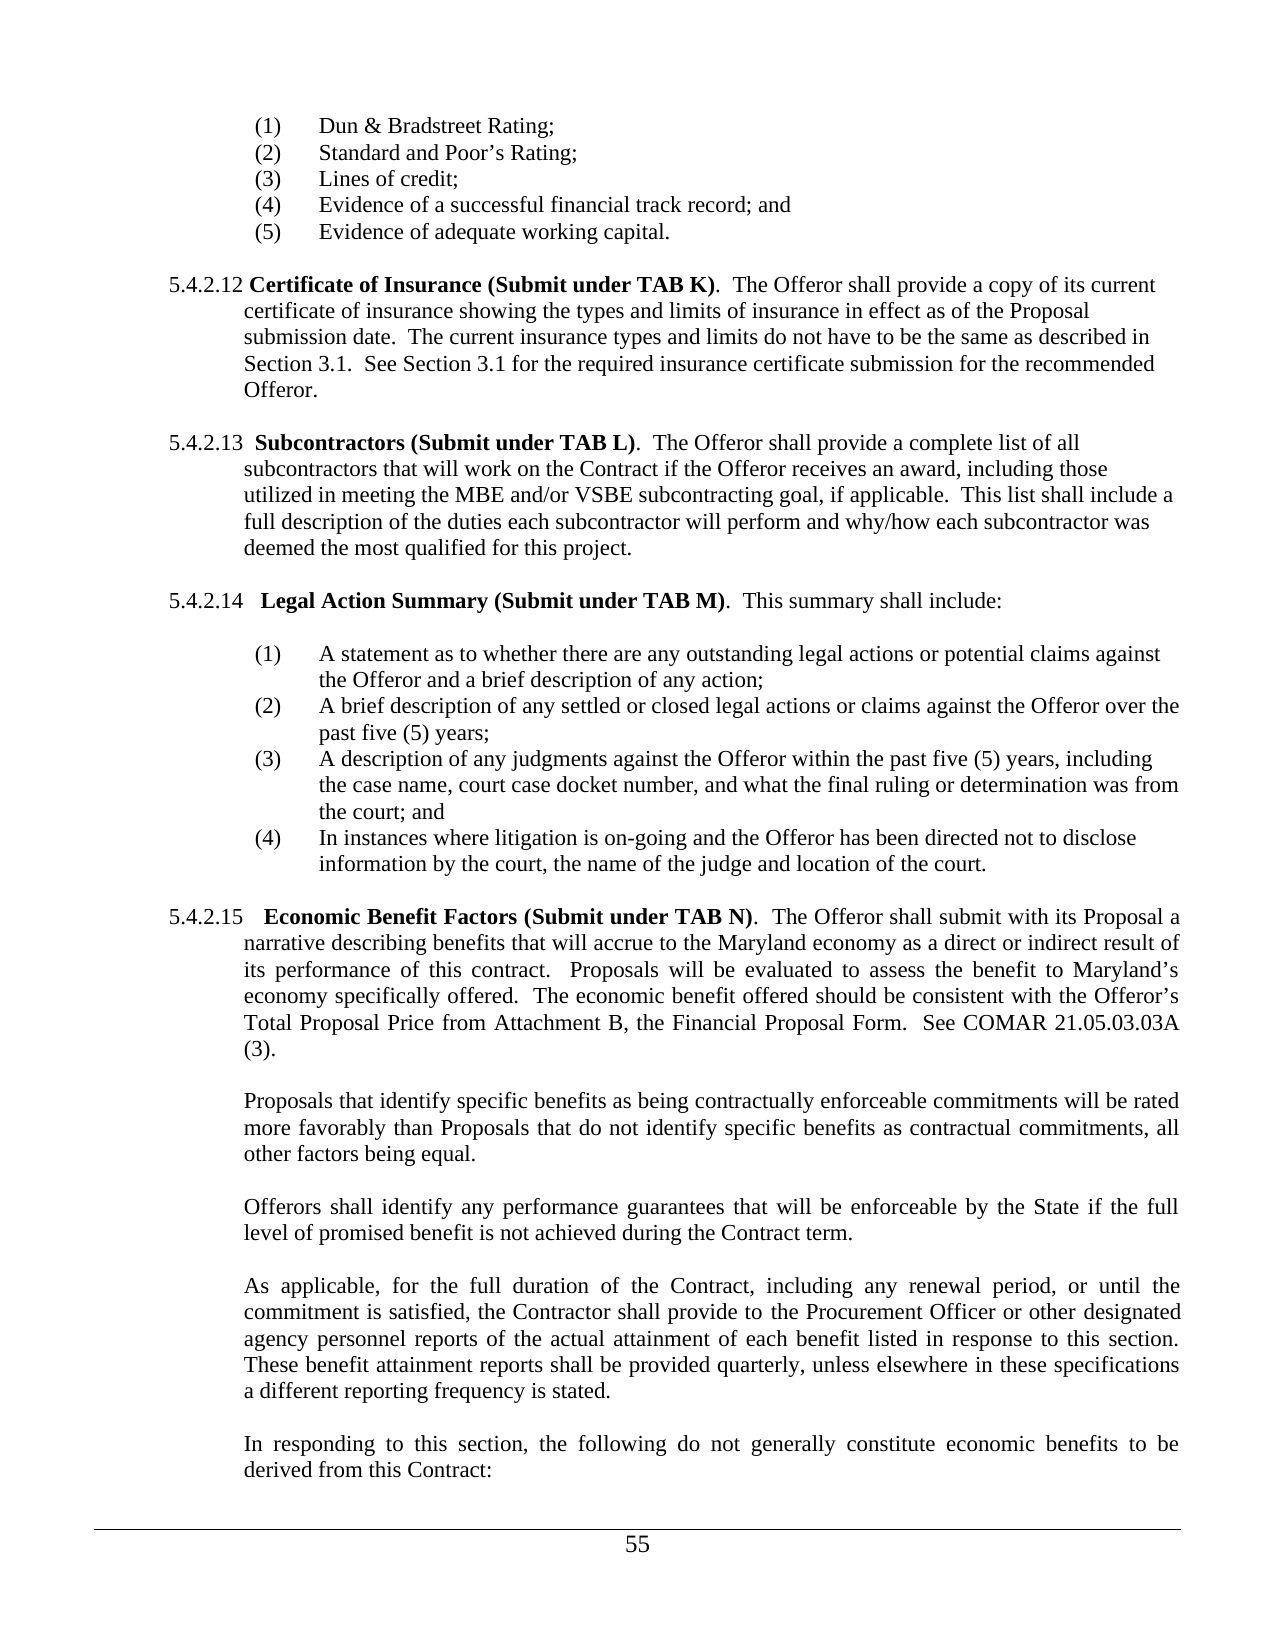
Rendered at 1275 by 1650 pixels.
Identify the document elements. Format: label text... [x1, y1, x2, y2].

text 5.4.2.12 Certificate of Insurance (Submit under TAB K). The Offeror shall provide a copy of its current certificate of insurance showing the types and limits of insurance in effect as of the Proposal submission date. The current insurance types and limits do not have to be the same as described in Section 3.1. See Section 3.1 for the required insurance certificate submission for the recommended Offeror. [169, 271, 1181, 402]
list Evidence of a successful financial track record; and [281, 192, 1181, 218]
list In instances where litigation is on-going and the Offeror has been directed not to disclose information by the court, the name of the judge and location of the court. [281, 824, 1181, 877]
list Evidence of adequate working capital. [281, 218, 1181, 244]
list A statement as to whether there are any outstanding legal actions or potential claims against the Offeror and a brief description of any action; [281, 639, 1181, 692]
text 5.4.2.14 Legal Action Summary (Submit under TAB M). This summary shall include: [169, 587, 1181, 613]
text Proposals that identify specific benefits as being contractually enforceable commitments will be rated more favorably than Proposals that do not identify specific benefits as contractual commitments, all other factors being equal. [244, 1088, 1181, 1167]
text In responding to this section, the following do not generally constitute economic benefits to be derived from this Contract: [244, 1430, 1181, 1483]
list Dun & Bradstreet Rating; [281, 112, 1181, 139]
list A brief description of any settled or closed legal actions or claims against the Offeror over the past five (5) years; [281, 692, 1181, 745]
text 5.4.2.13 Subcontractors (Submit under TAB L). The Offeror shall provide a complete list of all subcontractors that will work on the Contract if the Offeror receives an award, including those utilized in meeting the MBE and/or VSBE subcontracting goal, if applicable. This list shall include a full description of the duties each subcontractor will perform and why/how each subcontractor was deemed the most qualified for this project. [169, 429, 1181, 561]
list Standard and Poor’s Rating; [281, 139, 1181, 165]
text As applicable, for the full duration of the Contract, including any renewal period, or until the commitment is satisfied, the Contractor shall provide to the Procurement Officer or other designated agency personnel reports of the actual attainment of each benefit listed in response to this section. These benefit attainment reports shall be provided quarterly, unless elsewhere in these specifications a different reporting frequency is stated. [244, 1272, 1181, 1404]
text 5.4.2.15 Economic Benefit Factors (Submit under TAB N). The Offeror shall submit with its Proposal a narrative describing benefits that will accrue to the Maryland economy as a direct or indirect result of its performance of this contract. Proposals will be evaluated to assess the benefit to Maryland’s economy specifically offered. The economic benefit offered should be consistent with the Offeror’s Total Proposal Price from Attachment B, the Financial Proposal Form. See COMAR 21.05.03.03A (3). [169, 903, 1181, 1061]
text Offerors shall identify any performance guarantees that will be enforceable by the State if the full level of promised benefit is not achieved during the Contract term. [244, 1193, 1181, 1246]
list Lines of credit; [281, 165, 1181, 192]
list A description of any judgments against the Offeror within the past five (5) years, including the case name, court case docket number, and what the final ruling or determination was from the court; and [281, 745, 1181, 824]
